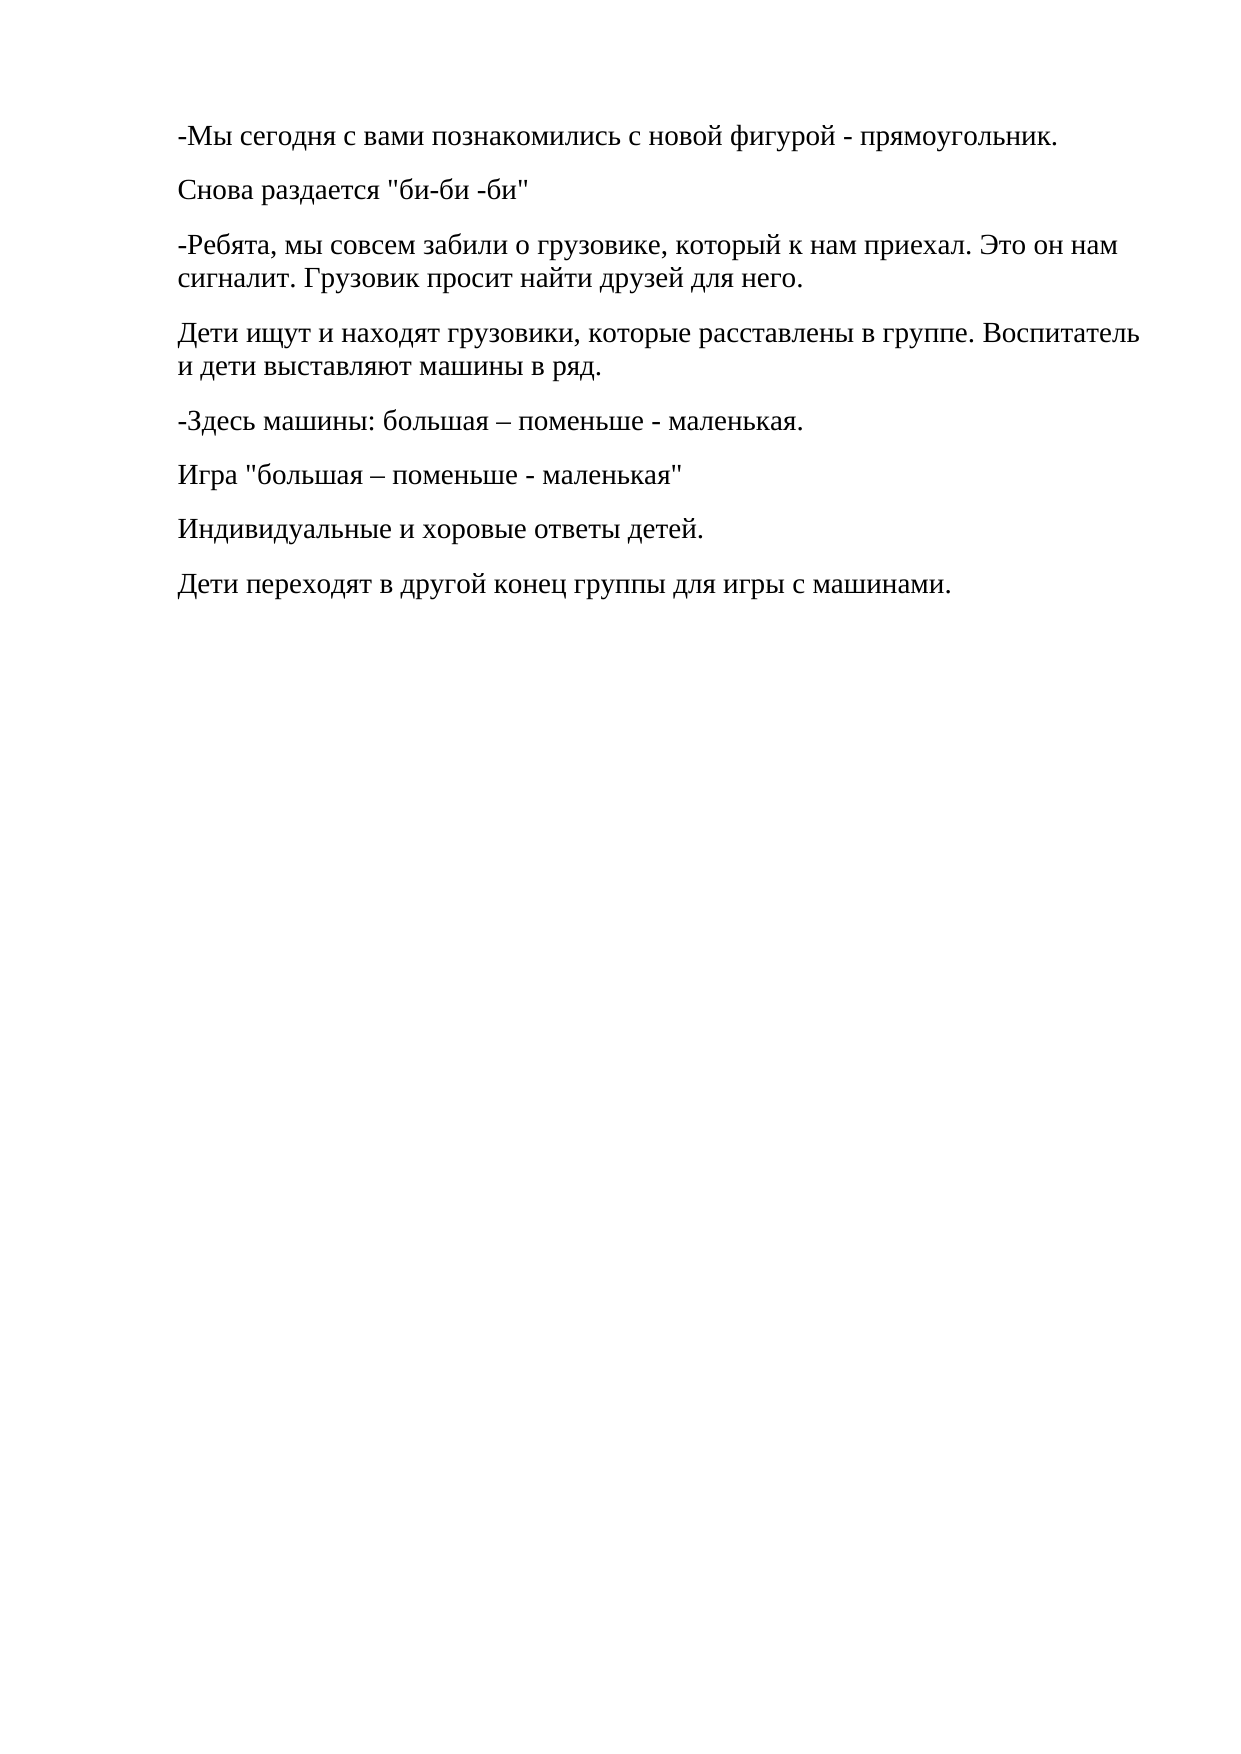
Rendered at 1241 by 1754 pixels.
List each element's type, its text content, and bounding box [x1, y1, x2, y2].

text -Ребята, мы совсем забили о грузовике, который к нам приехал. Это он нам сигналит. Грузовик просит найти друзей для него. [177, 227, 1152, 294]
text -Здесь машины: большая – поменьше - маленькая. [177, 403, 1152, 436]
text Снова раздается "би-би -би" [177, 172, 1152, 206]
text Дети ищут и находят грузовики, которые расставлены в группе. Воспитатель и дети выставляют машины в ряд. [177, 315, 1152, 382]
text Индивидуальные и хоровые ответы детей. [177, 511, 1152, 545]
text -Мы сегодня с вами познакомились с новой фигурой - прямоугольник. [177, 118, 1152, 152]
text Дети переходят в другой конец группы для игры с машинами. [177, 566, 1152, 599]
text Игра "большая – поменьше - маленькая" [177, 457, 1152, 491]
